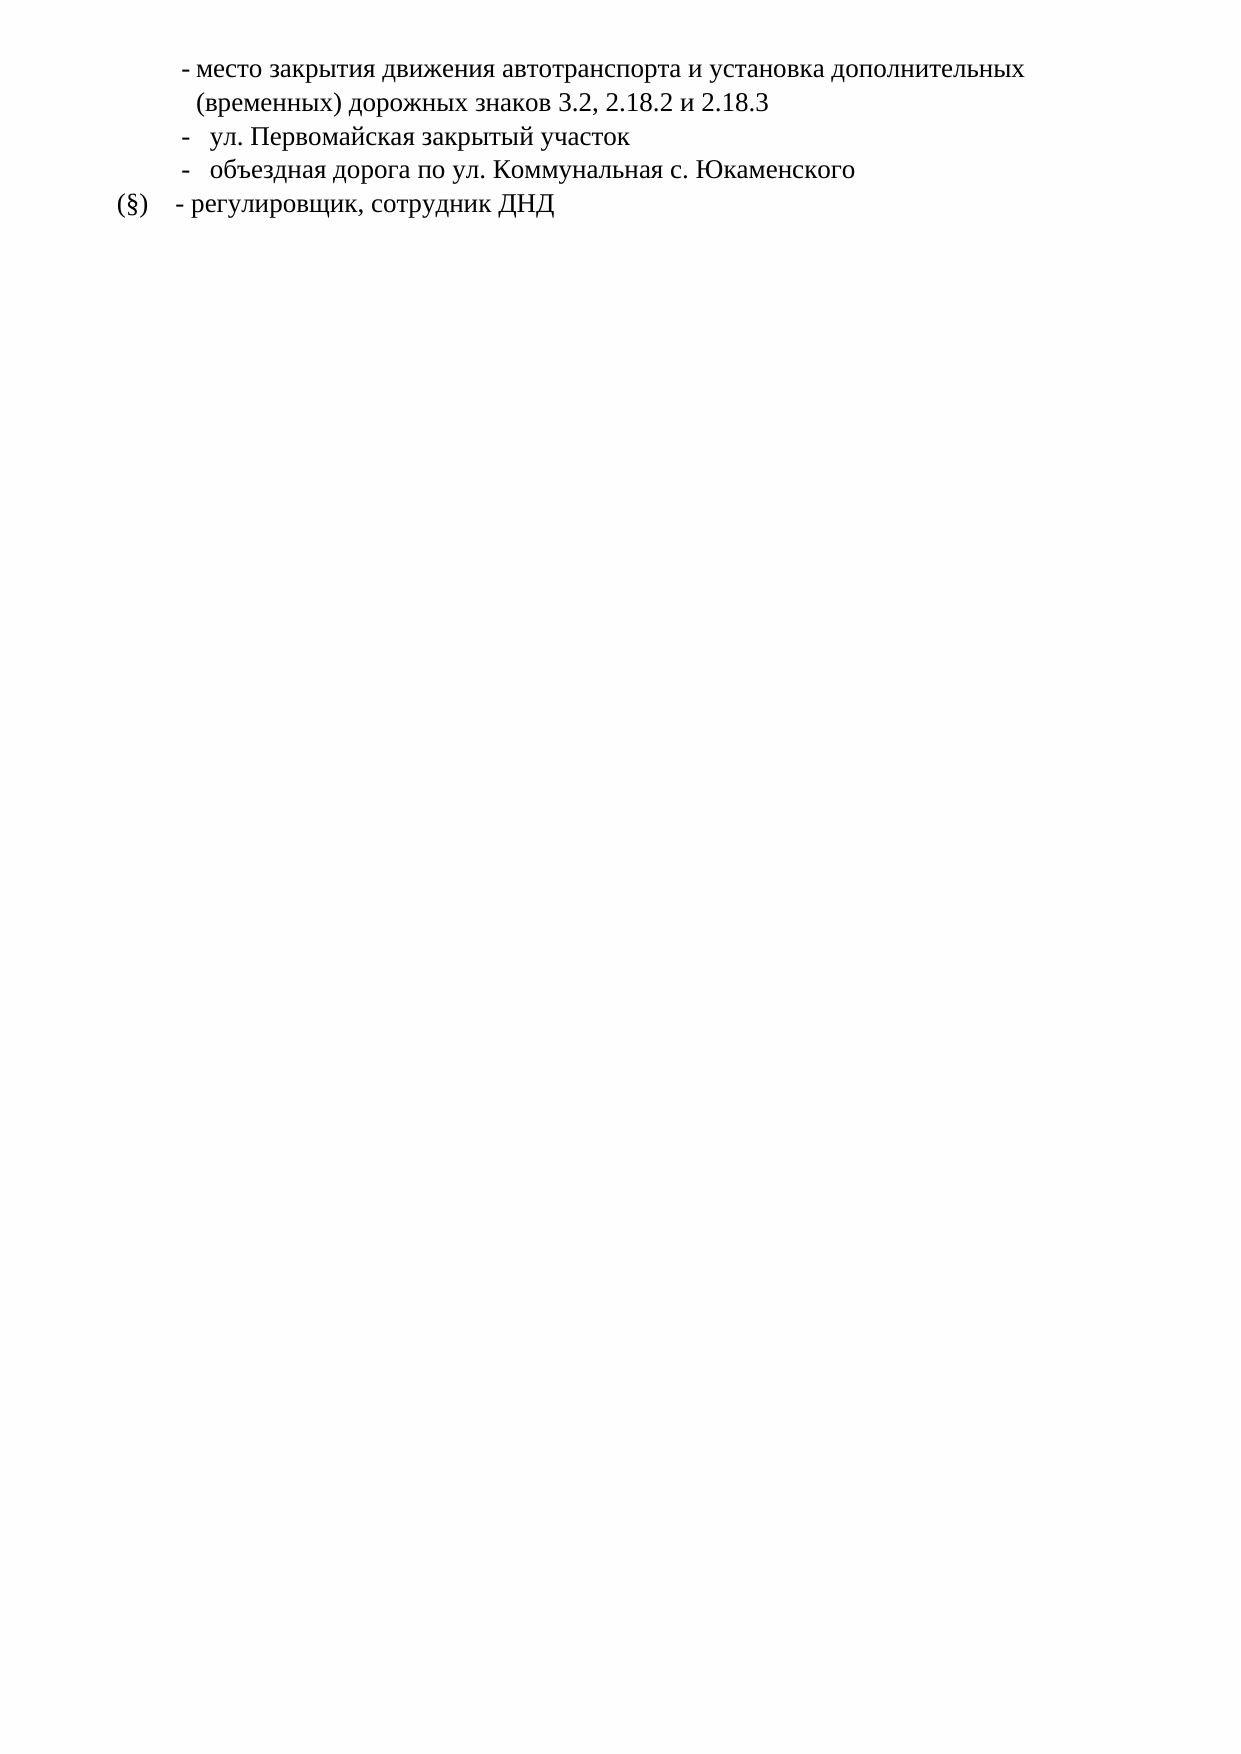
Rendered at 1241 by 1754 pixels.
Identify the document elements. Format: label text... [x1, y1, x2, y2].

text (§) - регулировщик, сотрудник ДНД [117, 187, 1131, 218]
list объездная дорога по ул. Коммунальная с. Юкаменского [117, 153, 1131, 184]
list ул. Первомайская закрытый участок [117, 120, 1131, 151]
list место закрытия движения автотранспорта и установка дополнительных (временных) дорожных знаков 3.2, 2.18.2 и 2.18.3 [181, 53, 1131, 117]
